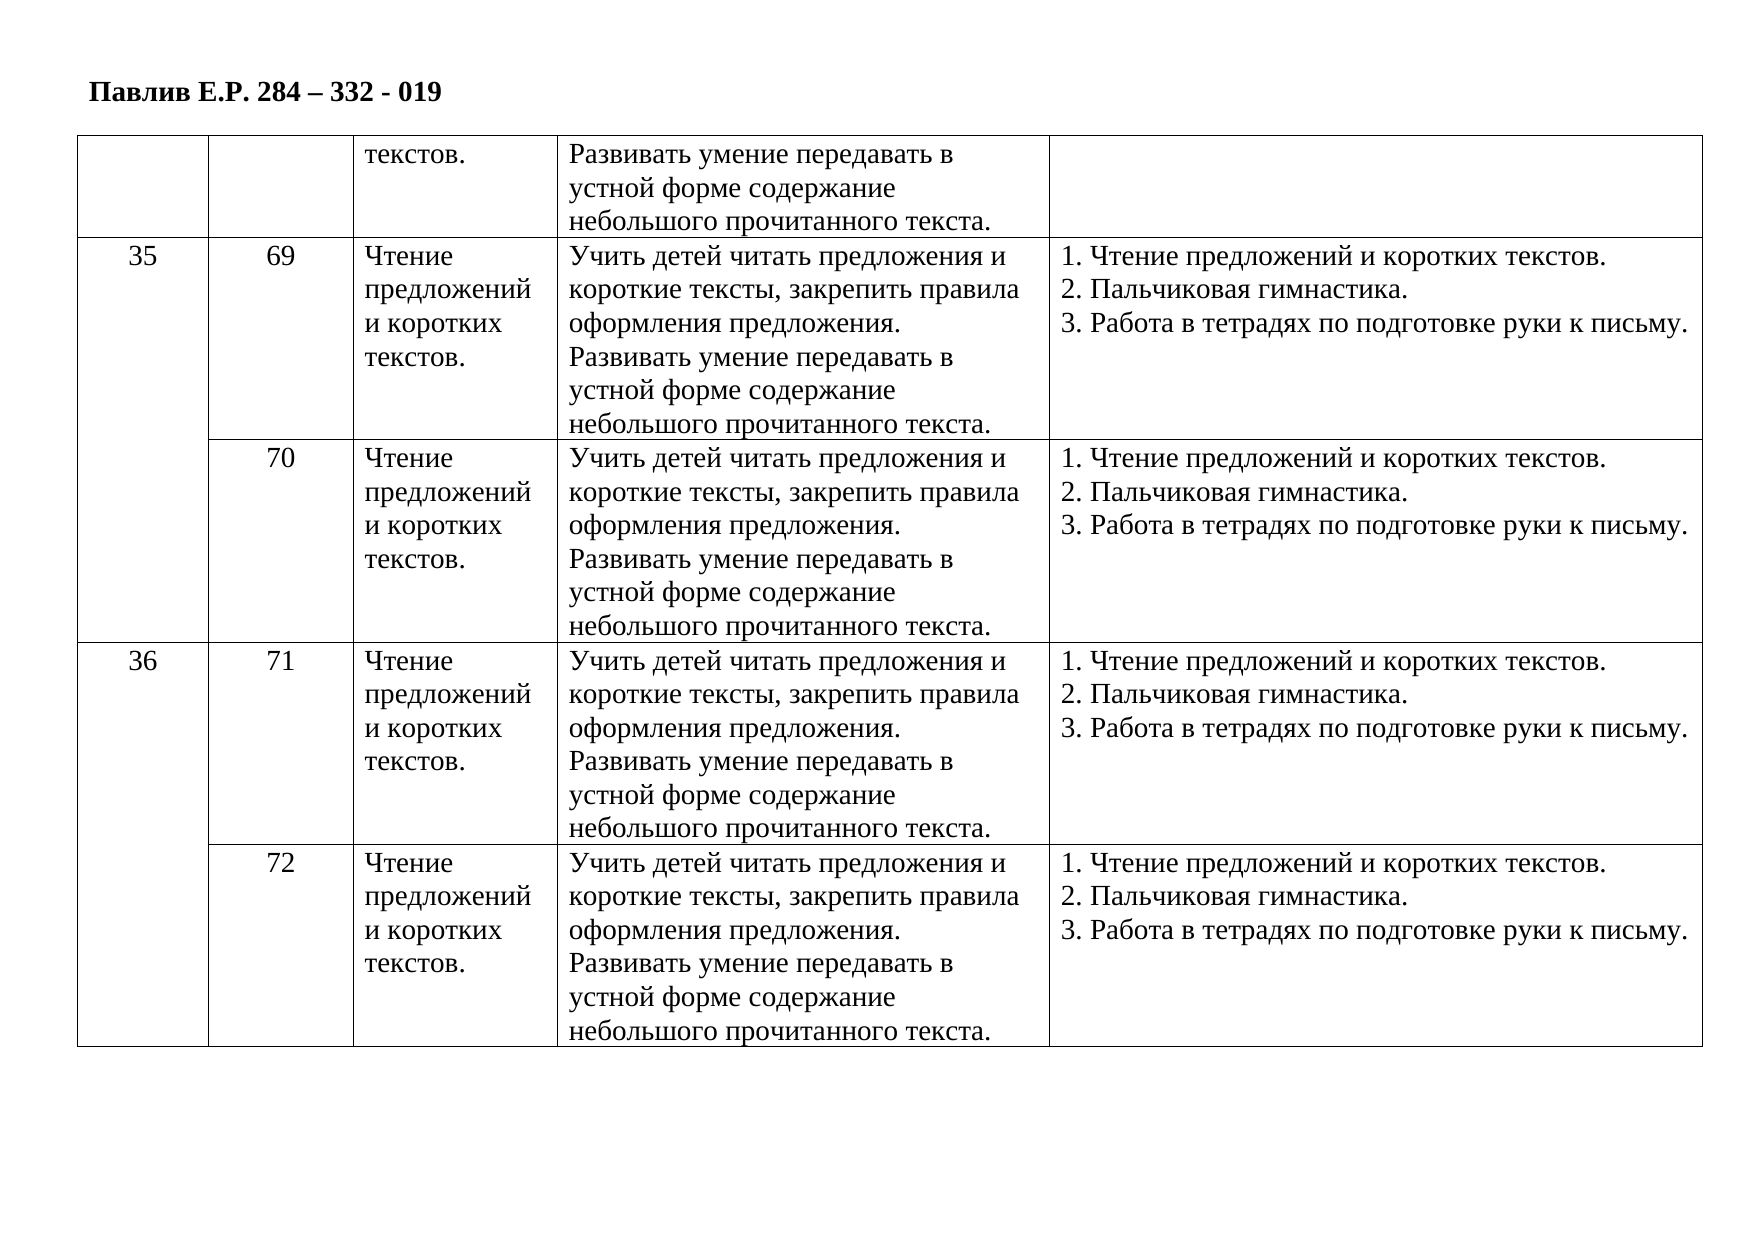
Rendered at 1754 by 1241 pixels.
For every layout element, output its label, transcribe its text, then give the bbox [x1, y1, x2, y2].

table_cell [1050, 136, 1702, 237]
table_cell 72 [209, 845, 353, 1046]
table_cell 1. Чтение предложений и коротких текстов. 2. Пальчиковая гимнастика. 3. Работа в тетрадях по подготовке руки к письму. [1050, 238, 1702, 439]
table_cell 1. Чтение предложений и коротких текстов. 2. Пальчиковая гимнастика. 3. Работа в тетрадях по подготовке руки к письму. [1050, 643, 1702, 844]
table_cell 68 [209, 136, 353, 237]
table_cell 69 [209, 238, 353, 439]
table_cell 35 [78, 238, 208, 642]
table_cell Чтение предложений и коротких текстов. [354, 238, 557, 439]
table_cell Чтение предложений и коротких текстов. [354, 845, 557, 1046]
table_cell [354, 136, 557, 237]
table_cell 36 [78, 643, 208, 1046]
table_cell 1. Чтение предложений и коротких текстов. 2. Пальчиковая гимнастика. 3. Работа в тетрадях по подготовке руки к письму. [1050, 440, 1702, 642]
table_cell 70 [209, 440, 353, 642]
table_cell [558, 136, 1049, 237]
table_cell 71 [209, 643, 353, 844]
table_cell 1. Чтение предложений и коротких текстов. 2. Пальчиковая гимнастика. 3. Работа в тетрадях по подготовке руки к письму. [1050, 845, 1702, 1046]
table_cell Чтение предложений и коротких текстов. [354, 643, 557, 844]
table_cell Чтение предложений и коротких текстов. [354, 440, 557, 642]
